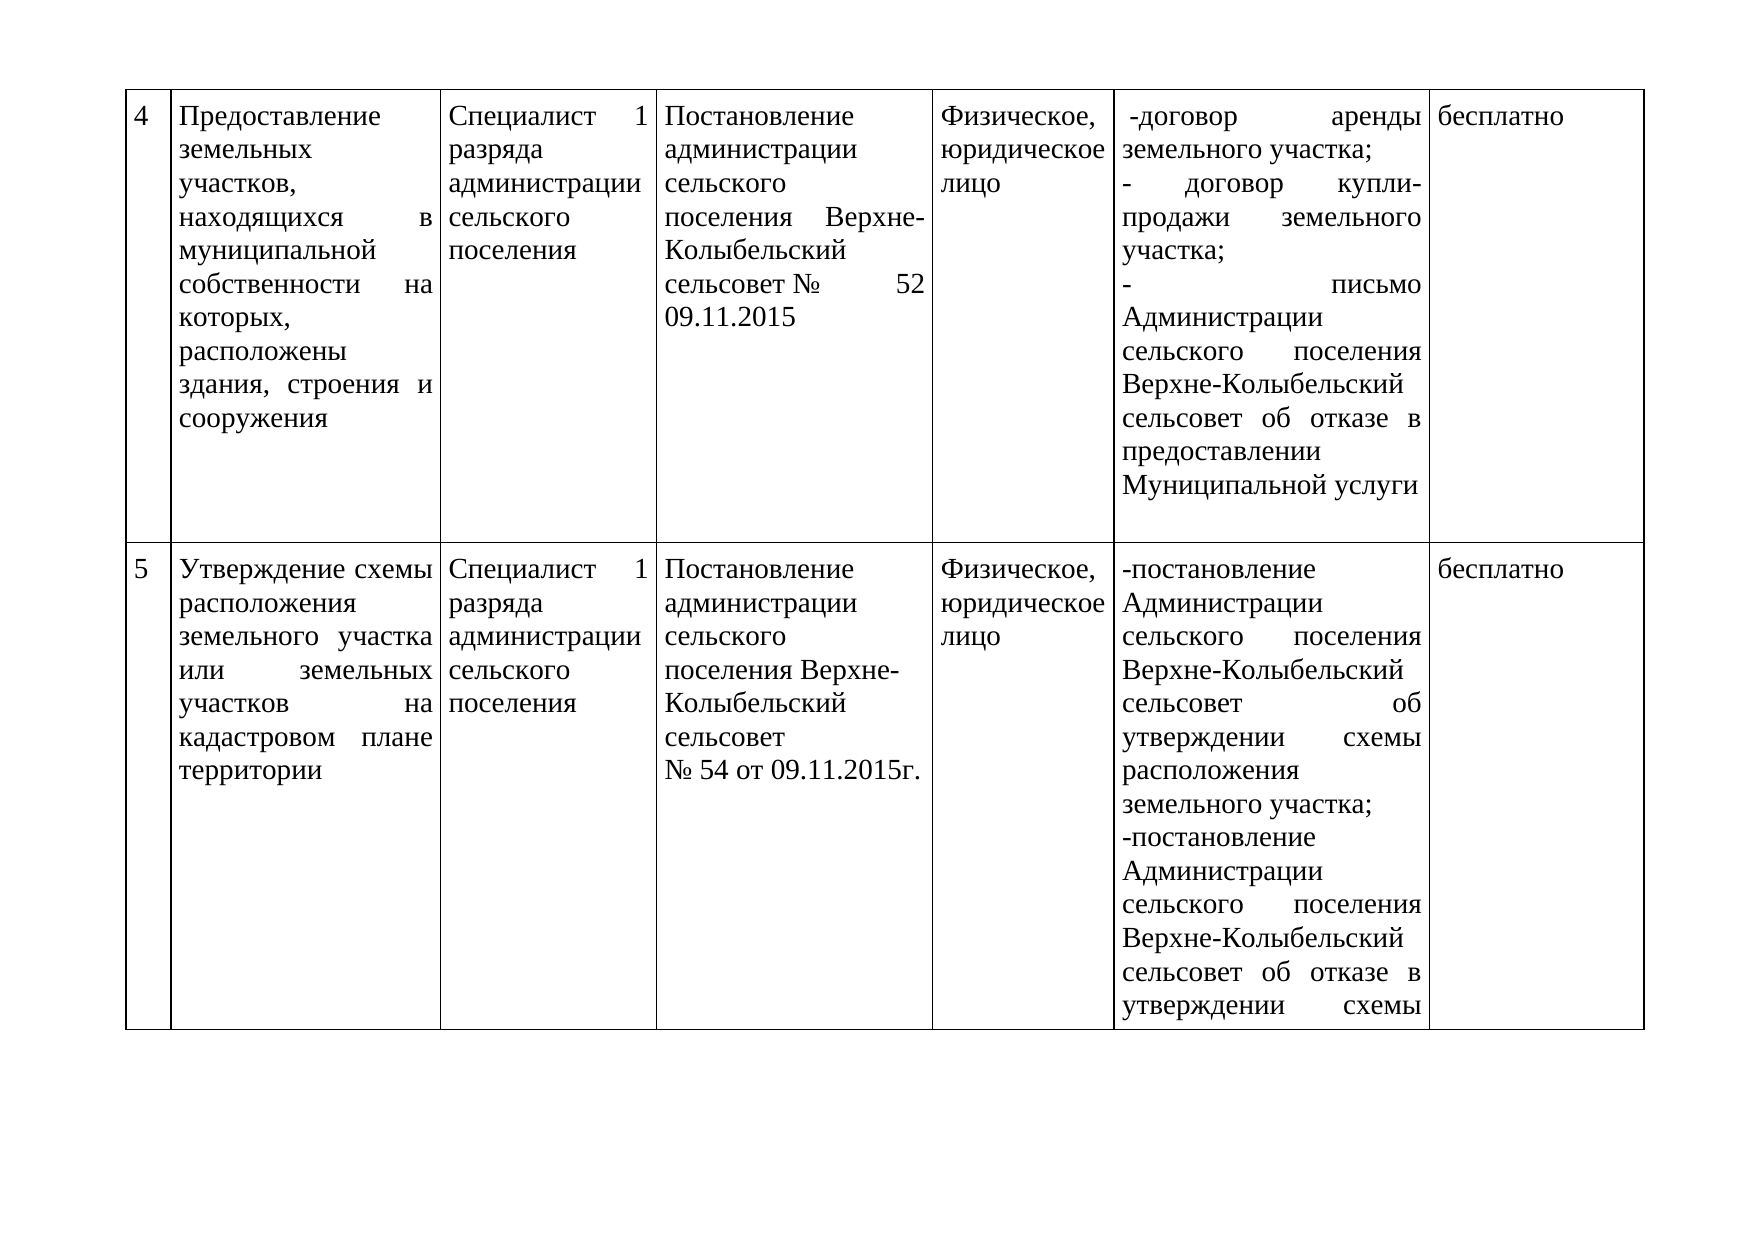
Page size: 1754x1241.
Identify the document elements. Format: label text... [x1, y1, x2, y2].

table_cell Предоставление земельных участков, находящихся в муниципальной собственности на которых, расположены здания, строения и сооружения [172, 90, 440, 542]
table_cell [933, 90, 1113, 542]
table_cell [172, 543, 440, 1029]
table_cell 4 [127, 90, 170, 542]
table_cell бесплатно [1430, 543, 1643, 1029]
table_cell Постановление администрации сельского поселения Верхне-Колыбельский сельсовет № 52 09.11.2015 [657, 90, 932, 542]
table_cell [1115, 543, 1429, 1029]
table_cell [933, 543, 1113, 1029]
table_cell 5 [127, 543, 170, 1029]
table_cell бесплатно [1430, 90, 1643, 542]
table_cell -договор аренды земельного участка; - договор купли-продажи земельного участка; - письмо Администрации сельского поселения Верхне-Колыбельский сельсовет об отказе в предоставлении Муниципальной услуги [1115, 90, 1429, 542]
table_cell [441, 90, 656, 542]
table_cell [441, 543, 656, 1029]
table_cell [657, 543, 932, 1029]
